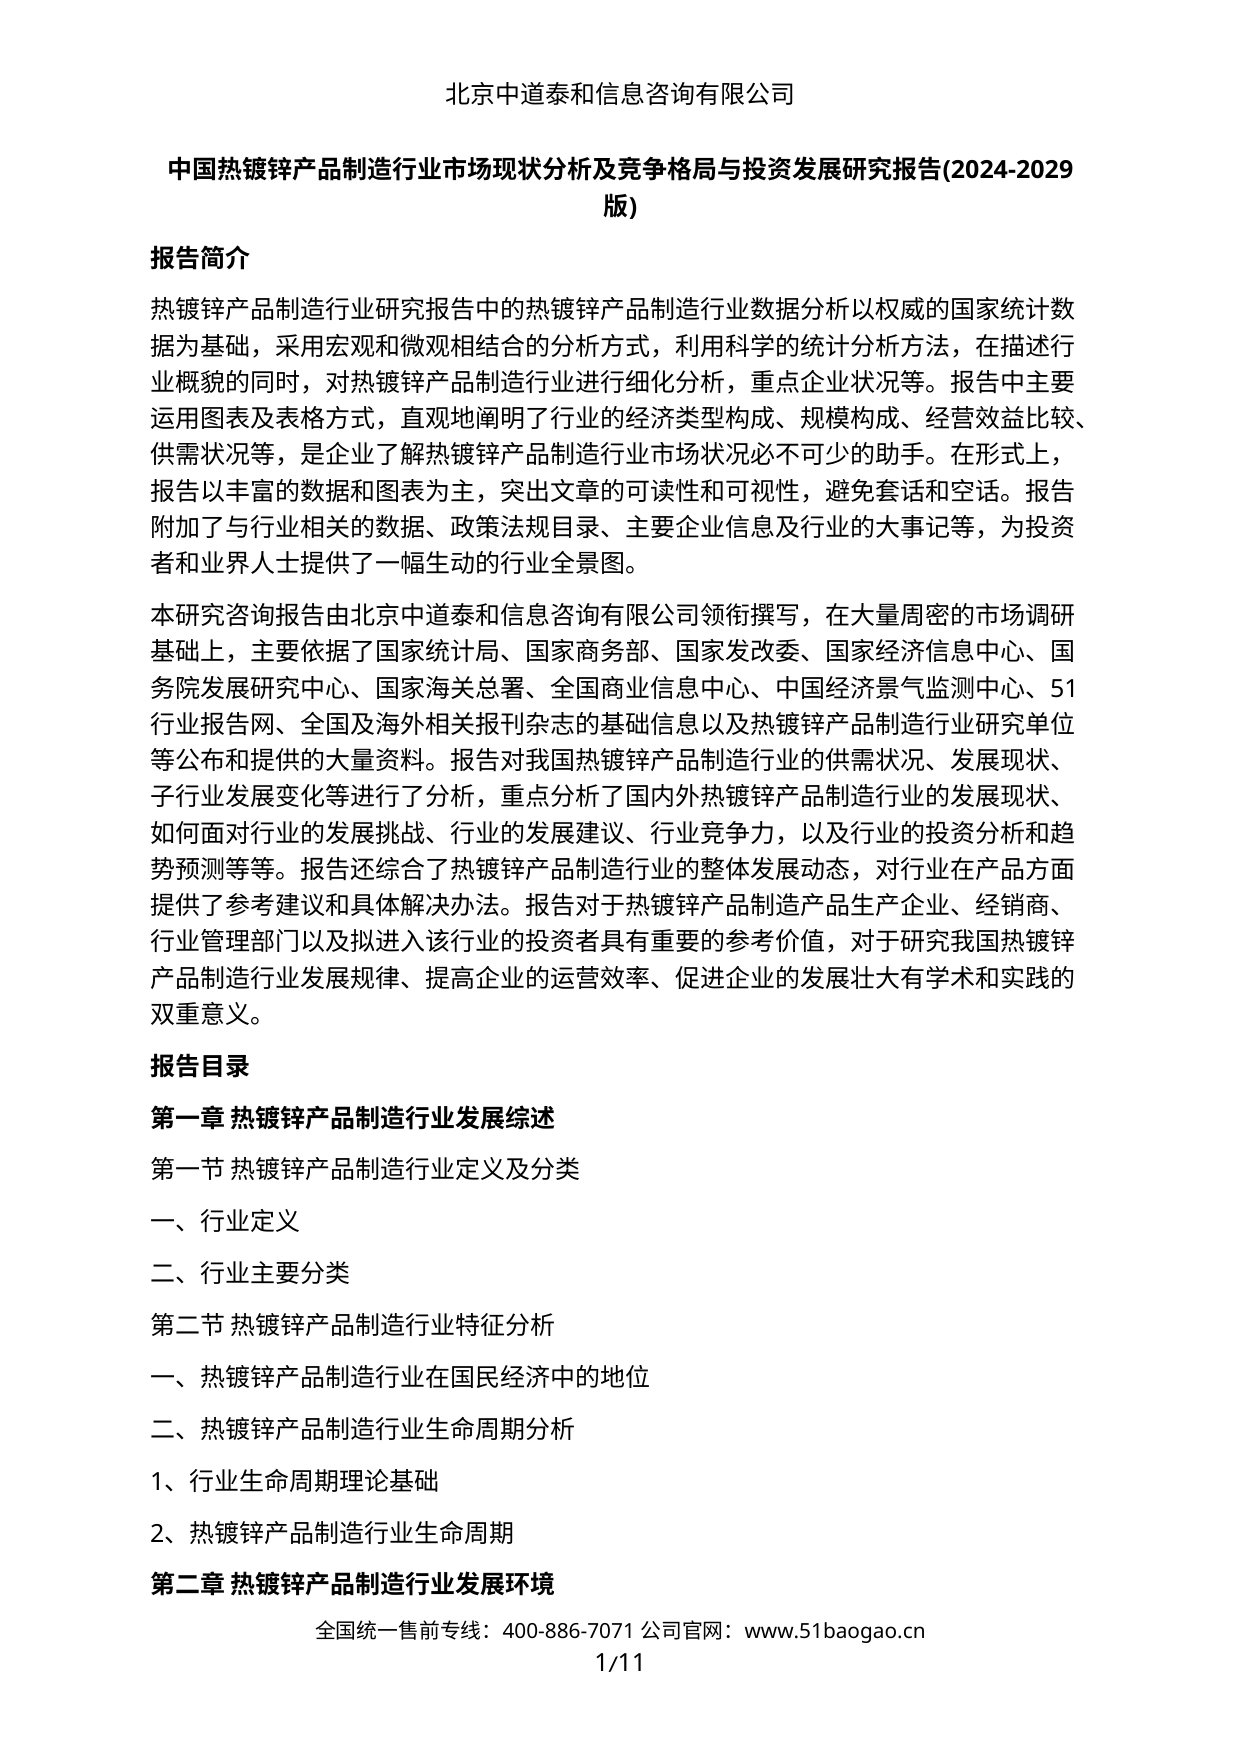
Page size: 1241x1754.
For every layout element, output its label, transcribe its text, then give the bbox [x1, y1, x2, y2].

text 第二章 热镀锌产品制造行业发展环境 [150, 1565, 1090, 1601]
text 2、热镀锌产品制造行业生命周期 [150, 1513, 1090, 1549]
text 第一章 热镀锌产品制造行业发展综述 [150, 1098, 1090, 1134]
text 一、热镀锌产品制造行业在国民经济中的地位 [150, 1357, 1090, 1394]
text 第二节 热镀锌产品制造行业特征分析 [150, 1306, 1090, 1342]
text 1、行业生命周期理论基础 [150, 1461, 1090, 1497]
text 第一节 热镀锌产品制造行业定义及分类 [150, 1150, 1090, 1186]
text 一、行业定义 [150, 1202, 1090, 1238]
text 报告目录 [150, 1046, 1090, 1082]
text 中国热镀锌产品制造行业市场现状分析及竞争格局与投资发展研究报告(2024-2029版) [150, 150, 1090, 222]
text 热镀锌产品制造行业研究报告中的热镀锌产品制造行业数据分析以权威的国家统计数据为基础，采用宏观和微观相结合的分析方式，利用科学的统计分析方法，在描述行业概貌的同时，对热镀锌产品制造行业进行细化分析，重点企业状况等。报告中主要运用图表及表格方式，直观地阐明了行业的经济类型构成、规模构成、经营效益比较、供需状况等，是企业了解热镀锌产品制造行业市场状况必不可少的助手。在形式上，报告以丰富的数据和图表为主，突出文章的可读性和可视性，避免套话和空话。报告附加了与行业相关的数据、政策法规目录、主要企业信息及行业的大事记等，为投资者和业界人士提供了一幅生动的行业全景图。 [150, 290, 1090, 580]
text 二、热镀锌产品制造行业生命周期分析 [150, 1409, 1090, 1446]
text 二、行业主要分类 [150, 1254, 1090, 1290]
text 报告简介 [150, 238, 1090, 274]
text 本研究咨询报告由北京中道泰和信息咨询有限公司领衔撰写，在大量周密的市场调研基础上，主要依据了国家统计局、国家商务部、国家发改委、国家经济信息中心、国务院发展研究中心、国家海关总署、全国商业信息中心、中国经济景气监测中心、51行业报告网、全国及海外相关报刊杂志的基础信息以及热镀锌产品制造行业研究单位等公布和提供的大量资料。报告对我国热镀锌产品制造行业的供需状况、发展现状、子行业发展变化等进行了分析，重点分析了国内外热镀锌产品制造行业的发展现状、如何面对行业的发展挑战、行业的发展建议、行业竞争力，以及行业的投资分析和趋势预测等等。报告还综合了热镀锌产品制造行业的整体发展动态，对行业在产品方面提供了参考建议和具体解决办法。报告对于热镀锌产品制造产品生产企业、经销商、行业管理部门以及拟进入该行业的投资者具有重要的参考价值，对于研究我国热镀锌产品制造行业发展规律、提高企业的运营效率、促进企业的发展壮大有学术和实践的双重意义。 [150, 596, 1090, 1031]
